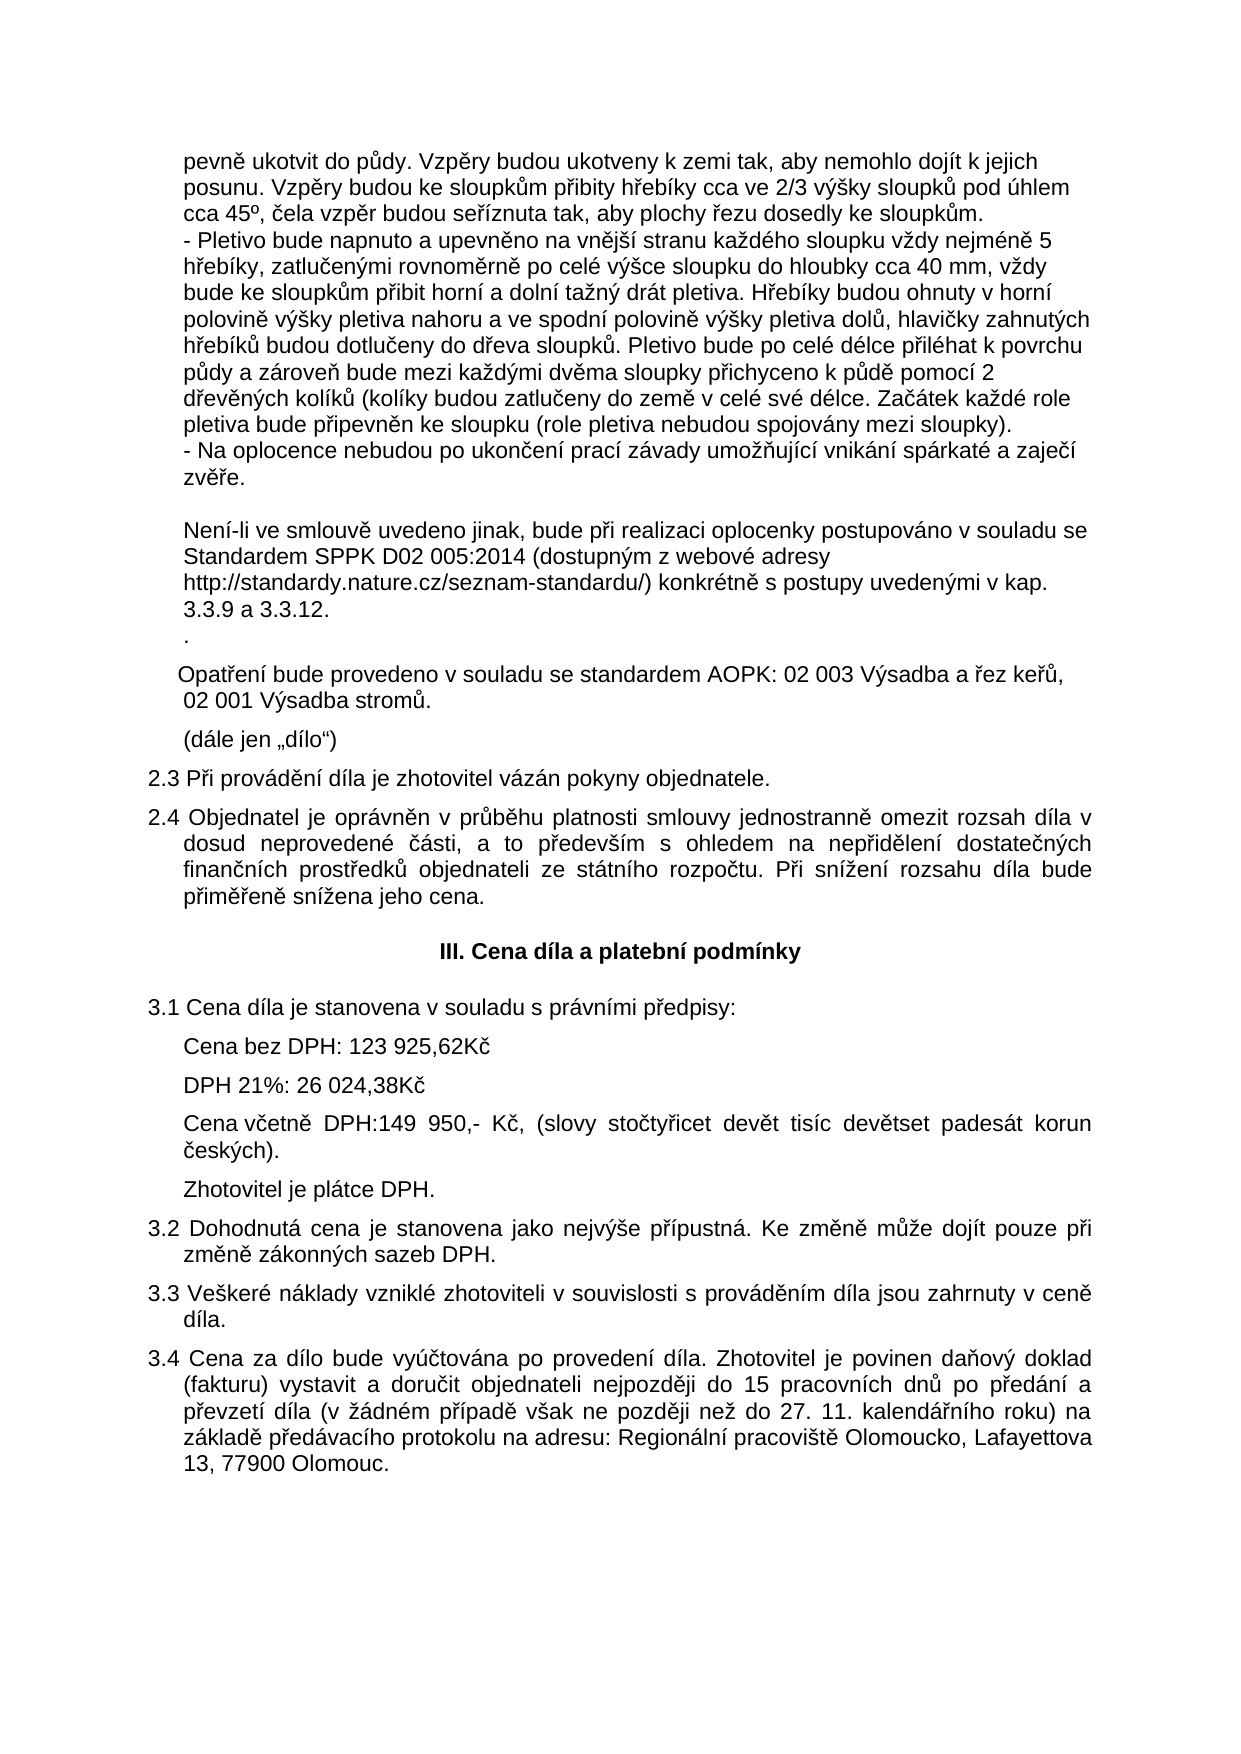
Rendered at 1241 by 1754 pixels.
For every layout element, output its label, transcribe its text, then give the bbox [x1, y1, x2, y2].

text Cena bez DPH: 123 925,62Kč [183, 1033, 1093, 1059]
text 3.2 Dohodnutá cena je stanovena jako nejvýše přípustná. Ke změně může dojít pouze při změně zákonných sazeb DPH. [148, 1214, 1093, 1267]
text DPH 21%: 26 024,38Kč [183, 1072, 1093, 1098]
text 2.4 Objednatel je oprávněn v průběhu platnosti smlouvy jednostranně omezit rozsah díla v dosud neprovedené části, a to především s ohledem na nepřidělení dostatečných finančních prostředků objednateli ze státního rozpočtu. Při snížení rozsahu díla bude přiměřeně snížena jeho cena. [148, 804, 1093, 909]
text 2.3 Při provádění díla je zhotovitel vázán pokyny objednatele. [148, 765, 1093, 791]
text Zhotovitel je plátce DPH. [183, 1176, 1093, 1202]
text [148, 148, 1093, 648]
text (dále jen „dílo“) [183, 726, 1093, 752]
text 3.3 Veškeré náklady vzniklé zhotoviteli v souvislosti s prováděním díla jsou zahrnuty v ceně díla. [148, 1280, 1093, 1332]
text 3.1 Cena díla je stanovena v souladu s právními předpisy: [148, 994, 1093, 1020]
text Cena včetně DPH:149 950,- Kč, (slovy stočtyřicet devět tisíc devětset padesát korun českých). [183, 1110, 1093, 1163]
text Opatření bude provedeno v souladu se standardem AOPK: 02 003 Výsadba a řez keřů, 02 001 Výsadba stromů. [177, 661, 1093, 713]
text 3.4 Cena za dílo bude vyúčtována po provedení díla. Zhotovitel je povinen daňový doklad (fakturu) vystavit a doručit objednateli nejpozději do 15 pracovních dnů po předání a převzetí díla (v žádném případě však ne později než do 27. 11. kalendářního roku) na základě předávacího protokolu na adresu: Regionální pracoviště Olomoucko, Lafayettova 13, 77900 Olomouc. [148, 1345, 1093, 1477]
text III. Cena díla a platební podmínky [148, 938, 1093, 965]
